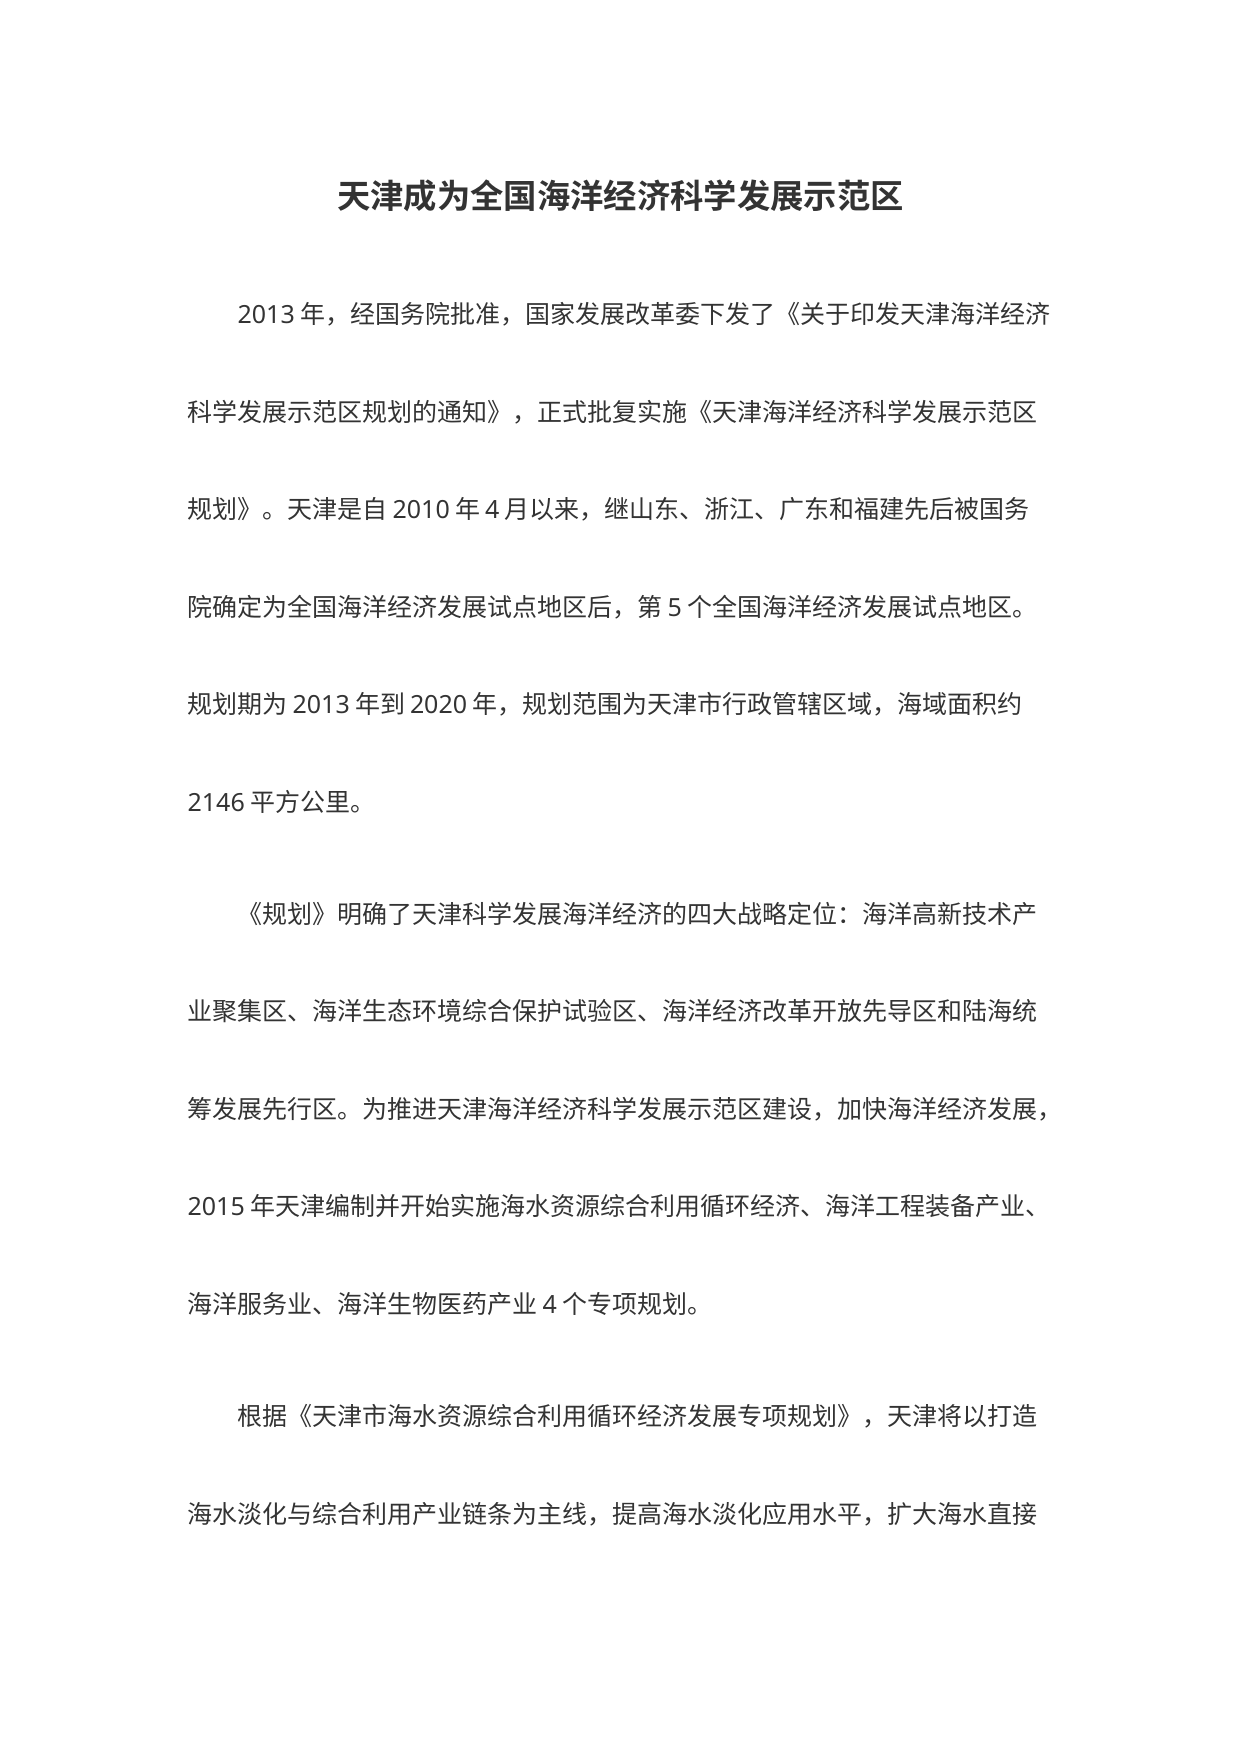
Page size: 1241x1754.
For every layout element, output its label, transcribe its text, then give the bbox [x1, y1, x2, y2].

text 天津成为全国海洋经济科学发展示范区 [187, 162, 1053, 227]
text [187, 1382, 1053, 1545]
text 2013年，经国务院批准，国家发展改革委下发了《关于印发天津海洋经济科学发展示范区规划的通知》，正式批复实施《天津海洋经济科学发展示范区规划》。天津是自2010年4月以来，继山东、浙江、广东和福建先后被国务院确定为全国海洋经济发展试点地区后，第5个全国海洋经济发展试点地区。规划期为2013年到2020年，规划范围为天津市行政管辖区域，海域面积约2146平方公里。 [187, 280, 1053, 833]
text 《规划》明确了天津科学发展海洋经济的四大战略定位：海洋高新技术产业聚集区、海洋生态环境综合保护试验区、海洋经济改革开放先导区和陆海统筹发展先行区。为推进天津海洋经济科学发展示范区建设，加快海洋经济发展，2015年天津编制并开始实施海水资源综合利用循环经济、海洋工程装备产业、海洋服务业、海洋生物医药产业4个专项规划。 [187, 880, 1053, 1335]
